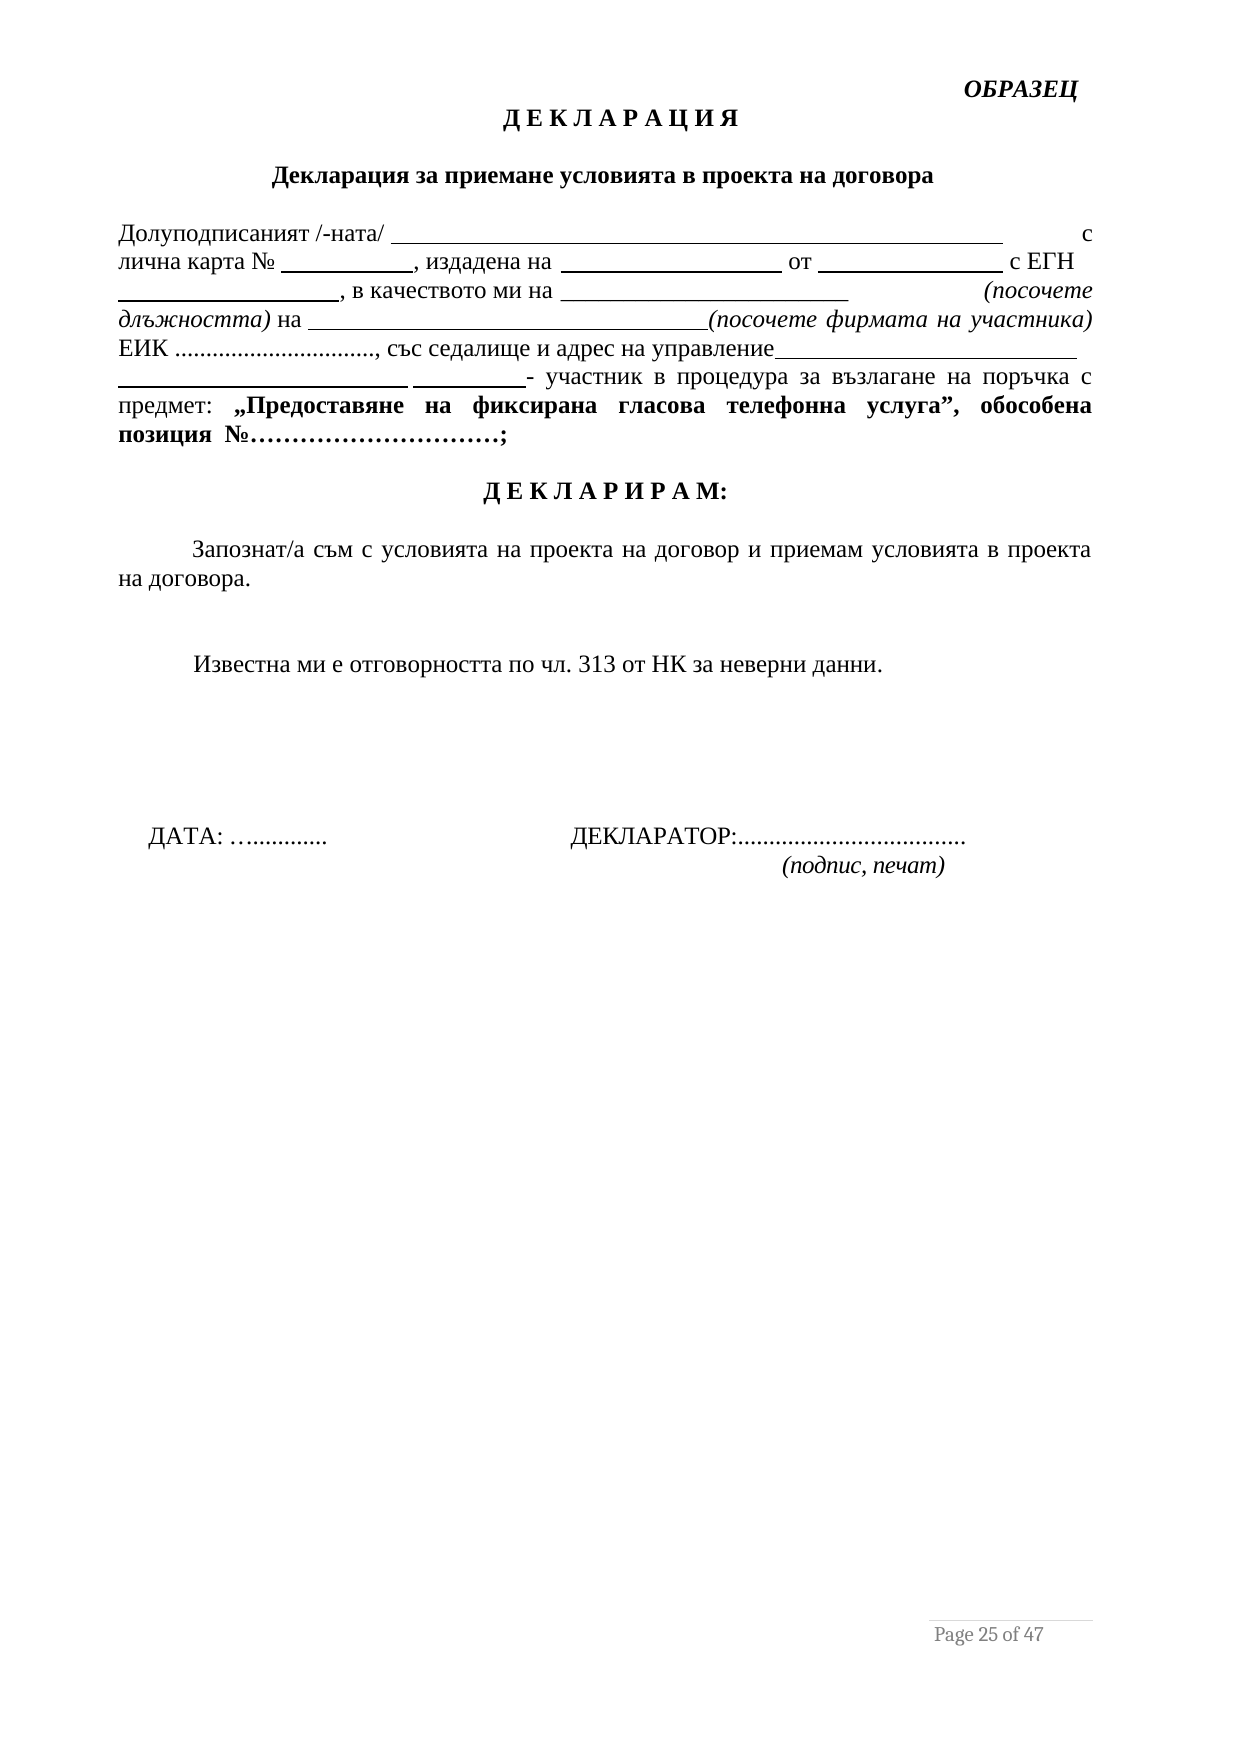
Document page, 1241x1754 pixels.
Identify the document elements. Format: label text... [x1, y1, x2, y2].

text Декларация за приемане условията в проекта на договора [118, 160, 1087, 189]
text Долуподписаният /-ната/ с лична карта № , издадена на от с ЕГН , в качеството ми на _______________________ (посочете длъжността) на (посочете фирмата на участника) ЕИК ................................, със седалище и адрес на управление - участник в процедура за възлагане на поръчка с предмет: „Предоставяне на фиксирана гласова телефонна услуга”, обособена позиция №…………………………; [118, 218, 1093, 448]
text Д Е К Л А Р А Ц И Я [118, 103, 1093, 131]
text ДАТА: ............ ДЕКЛАРАТОР: [118, 821, 1093, 850]
text ОБРАЗЕЦ [118, 74, 1093, 103]
text Запознат/а съм с условията на проекта на договор и приемам условията в проекта на договора. [118, 534, 1093, 591]
text Д Е К Л А Р И Р А М: [118, 476, 1093, 505]
text (подпис, печат) [118, 850, 1093, 879]
text Известна ми е отговорността по чл. 313 от НК за неверни данни. [118, 649, 1093, 678]
